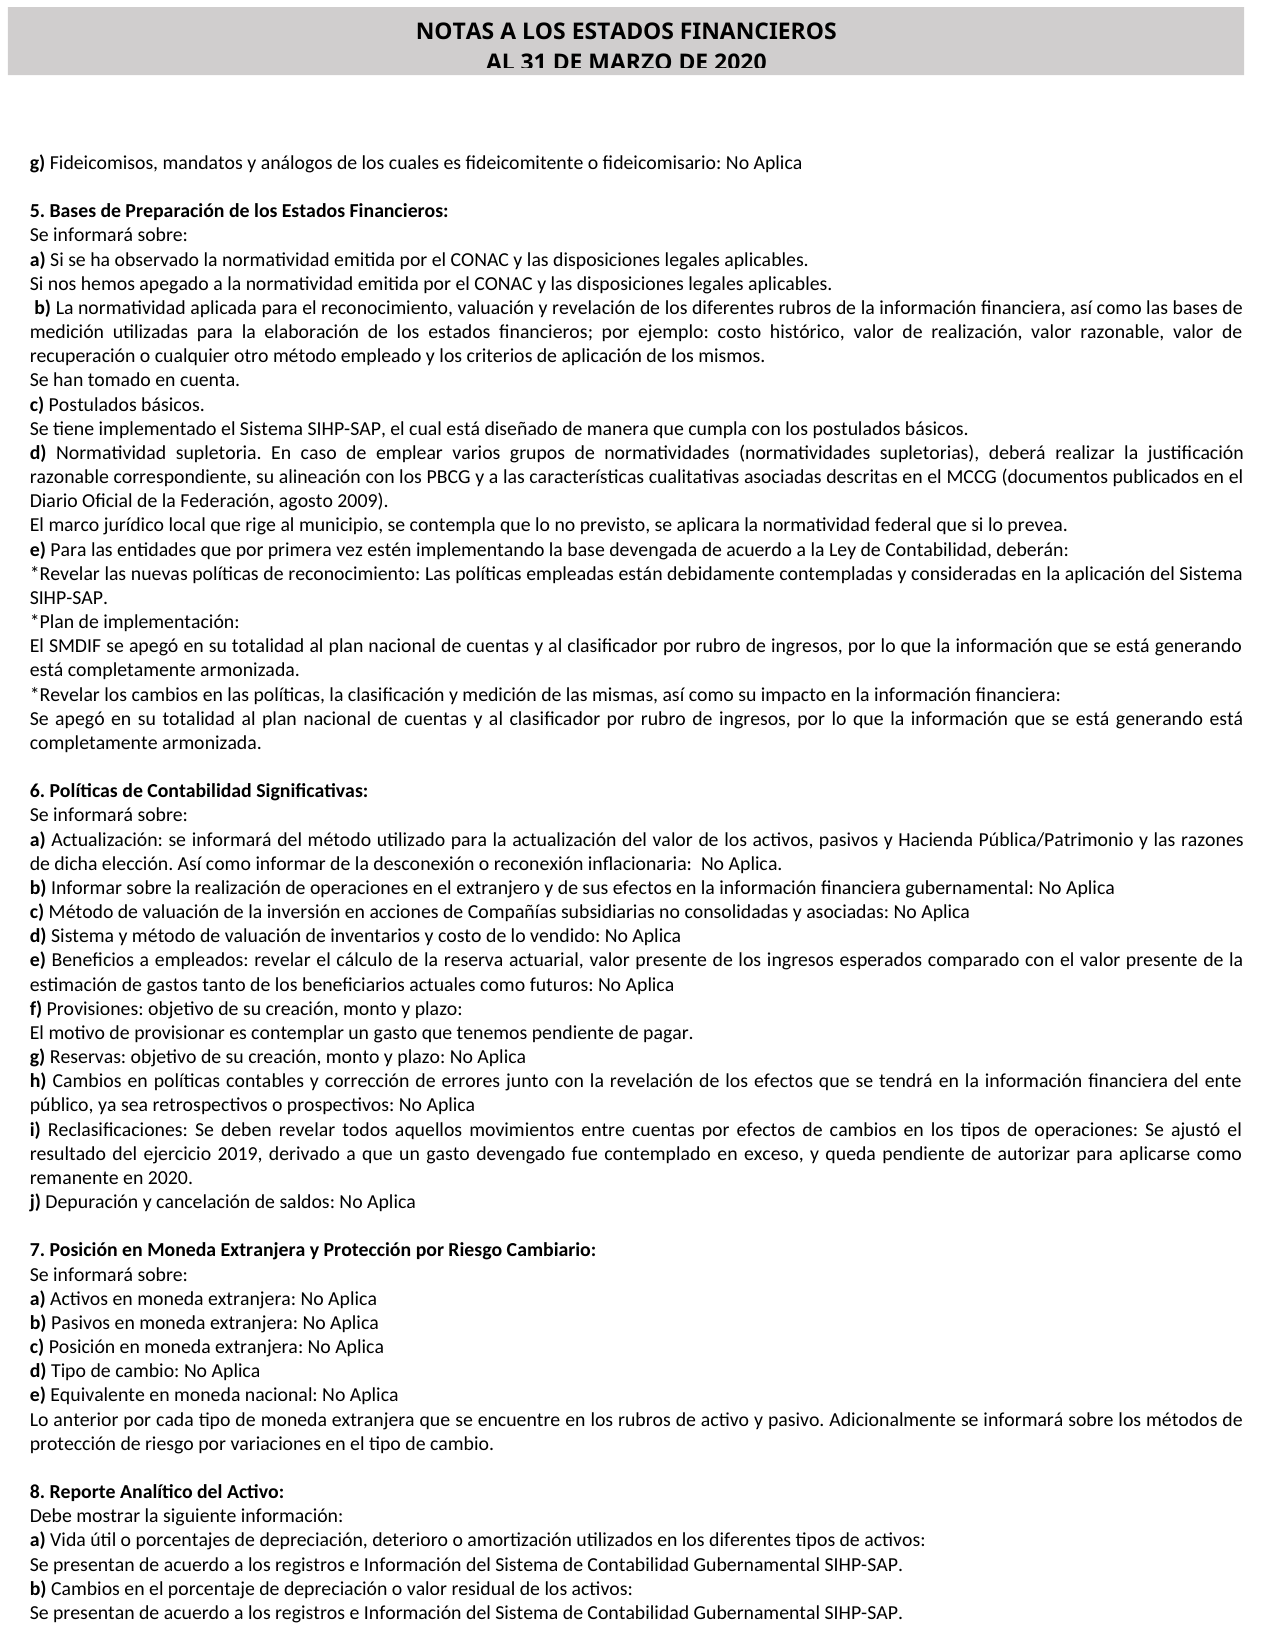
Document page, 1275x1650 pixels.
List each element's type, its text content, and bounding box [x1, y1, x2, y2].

text Se apegó en su totalidad al plan nacional de cuentas y al clasificador por rubro de ingresos, por lo que la información que se está generando está completamente armonizada. [29, 706, 1245, 754]
text d) Normatividad supletoria. En caso de emplear varios grupos de normatividades (normatividades supletorias), deberá realizar la justificación razonable correspondiente, su alineación con los PBCG y a las características cualitativas asociadas descritas en el MCCG (documentos publicados en el Diario Oficial de la Federación, agosto 2009). [29, 440, 1245, 513]
text *Revelar los cambios en las políticas, la clasificación y medición de las mismas, así como su impacto en la información financiera: [29, 682, 1245, 706]
text 7. Posición en Moneda Extranjera y Protección por Riesgo Cambiario: [29, 1238, 1245, 1262]
text Se han tomado en cuenta. [29, 368, 1245, 392]
text a) Activos en moneda extranjera: No Aplica [29, 1286, 1245, 1310]
text g) Reservas: objetivo de su creación, monto y plazo: No Aplica [29, 1044, 1245, 1068]
text 5. Bases de Preparación de los Estados Financieros: [29, 198, 1245, 223]
text e) Beneficios a empleados: revelar el cálculo de la reserva actuarial, valor presente de los ingresos esperados comparado con el valor presente de la estimación de gastos tanto de los beneficiarios actuales como futuros: No Aplica [29, 948, 1245, 996]
text Se presentan de acuerdo a los registros e Información del Sistema de Contabilidad Gubernamental SIHP-SAP. [29, 1600, 1245, 1624]
text a) Si se ha observado la normatividad emitida por el CONAC y las disposiciones legales aplicables. [29, 247, 1245, 271]
text Debe mostrar la siguiente información: [29, 1503, 1245, 1528]
text c) Postulados básicos. [29, 392, 1245, 416]
text Si nos hemos apegado a la normatividad emitida por el CONAC y las disposiciones legales aplicables. [29, 271, 1245, 295]
text Se tiene implementado el Sistema SIHP-SAP, el cual está diseñado de manera que cumpla con los postulados básicos. [29, 416, 1245, 440]
text *Plan de implementación: [29, 609, 1245, 633]
text Lo anterior por cada tipo de moneda extranjera que se encuentre en los rubros de activo y pasivo. Adicionalmente se informará sobre los métodos de protección de riesgo por variaciones en el tipo de cambio. [29, 1407, 1245, 1455]
text *Revelar las nuevas políticas de reconocimiento: Las políticas empleadas están debidamente contempladas y consideradas en la aplicación del Sistema SIHP-SAP. [29, 561, 1245, 609]
text c) Posición en moneda extranjera: No Aplica [29, 1334, 1245, 1358]
text b) Informar sobre la realización de operaciones en el extranjero y de sus efectos en la información financiera gubernamental: No Aplica [29, 875, 1245, 899]
text e) Para las entidades que por primera vez estén implementando la base devengada de acuerdo a la Ley de Contabilidad, deberán: [29, 537, 1245, 561]
text i) Reclasificaciones: Se deben revelar todos aquellos movimientos entre cuentas por efectos de cambios en los tipos de operaciones: Se ajustó el resultado del ejercicio 2019, derivado a que un gasto devengado fue contemplado en exceso, y queda pendiente de autorizar para aplicarse como remanente en 2020. [29, 1117, 1245, 1189]
text El SMDIF se apegó en su totalidad al plan nacional de cuentas y al clasificador por rubro de ingresos, por lo que la información que se está generando está completamente armonizada. [29, 633, 1245, 682]
text d) Sistema y método de valuación de inventarios y costo de lo vendido: No Aplica [29, 923, 1245, 948]
text Se informará sobre: [29, 1262, 1245, 1286]
text a) Actualización: se informará del método utilizado para la actualización del valor de los activos, pasivos y Hacienda Pública/Patrimonio y las razones de dicha elección. Así como informar de la desconexión o reconexión inflacionaria: No Aplica. [29, 827, 1245, 875]
text f) Provisiones: objetivo de su creación, monto y plazo: [29, 996, 1245, 1020]
text 8. Reporte Analítico del Activo: [29, 1479, 1245, 1503]
text g) Fideicomisos, mandatos y análogos de los cuales es fideicomitente o fideicomisario: No Aplica [29, 150, 1245, 174]
text Se presentan de acuerdo a los registros e Información del Sistema de Contabilidad Gubernamental SIHP-SAP. [29, 1552, 1245, 1576]
text j) Depuración y cancelación de saldos: No Aplica [29, 1189, 1245, 1213]
text El marco jurídico local que rige al municipio, se contempla que lo no previsto, se aplicara la normatividad federal que si lo prevea. [29, 513, 1245, 537]
text Se informará sobre: [29, 223, 1245, 247]
text El motivo de provisionar es contemplar un gasto que tenemos pendiente de pagar. [29, 1020, 1245, 1044]
text Se informará sobre: [29, 803, 1245, 827]
text b) Cambios en el porcentaje de depreciación o valor residual de los activos: [29, 1576, 1245, 1600]
text b) Pasivos en moneda extranjera: No Aplica [29, 1310, 1245, 1334]
text 6. Políticas de Contabilidad Significativas: [29, 778, 1245, 803]
text e) Equivalente en moneda nacional: No Aplica [29, 1383, 1245, 1407]
text c) Método de valuación de la inversión en acciones de Compañías subsidiarias no consolidadas y asociadas: No Aplica [29, 899, 1245, 923]
text h) Cambios en políticas contables y corrección de errores junto con la revelación de los efectos que se tendrá en la información financiera del ente público, ya sea retrospectivos o prospectivos: No Aplica [29, 1068, 1245, 1117]
text b) La normatividad aplicada para el reconocimiento, valuación y revelación de los diferentes rubros de la información financiera, así como las bases de medición utilizadas para la elaboración de los estados financieros; por ejemplo: costo histórico, valor de realización, valor razonable, valor de recuperación o cualquier otro método empleado y los criterios de aplicación de los mismos. [29, 295, 1245, 368]
text d) Tipo de cambio: No Aplica [29, 1358, 1245, 1383]
text a) Vida útil o porcentajes de depreciación, deterioro o amortización utilizados en los diferentes tipos de activos: [29, 1528, 1245, 1552]
